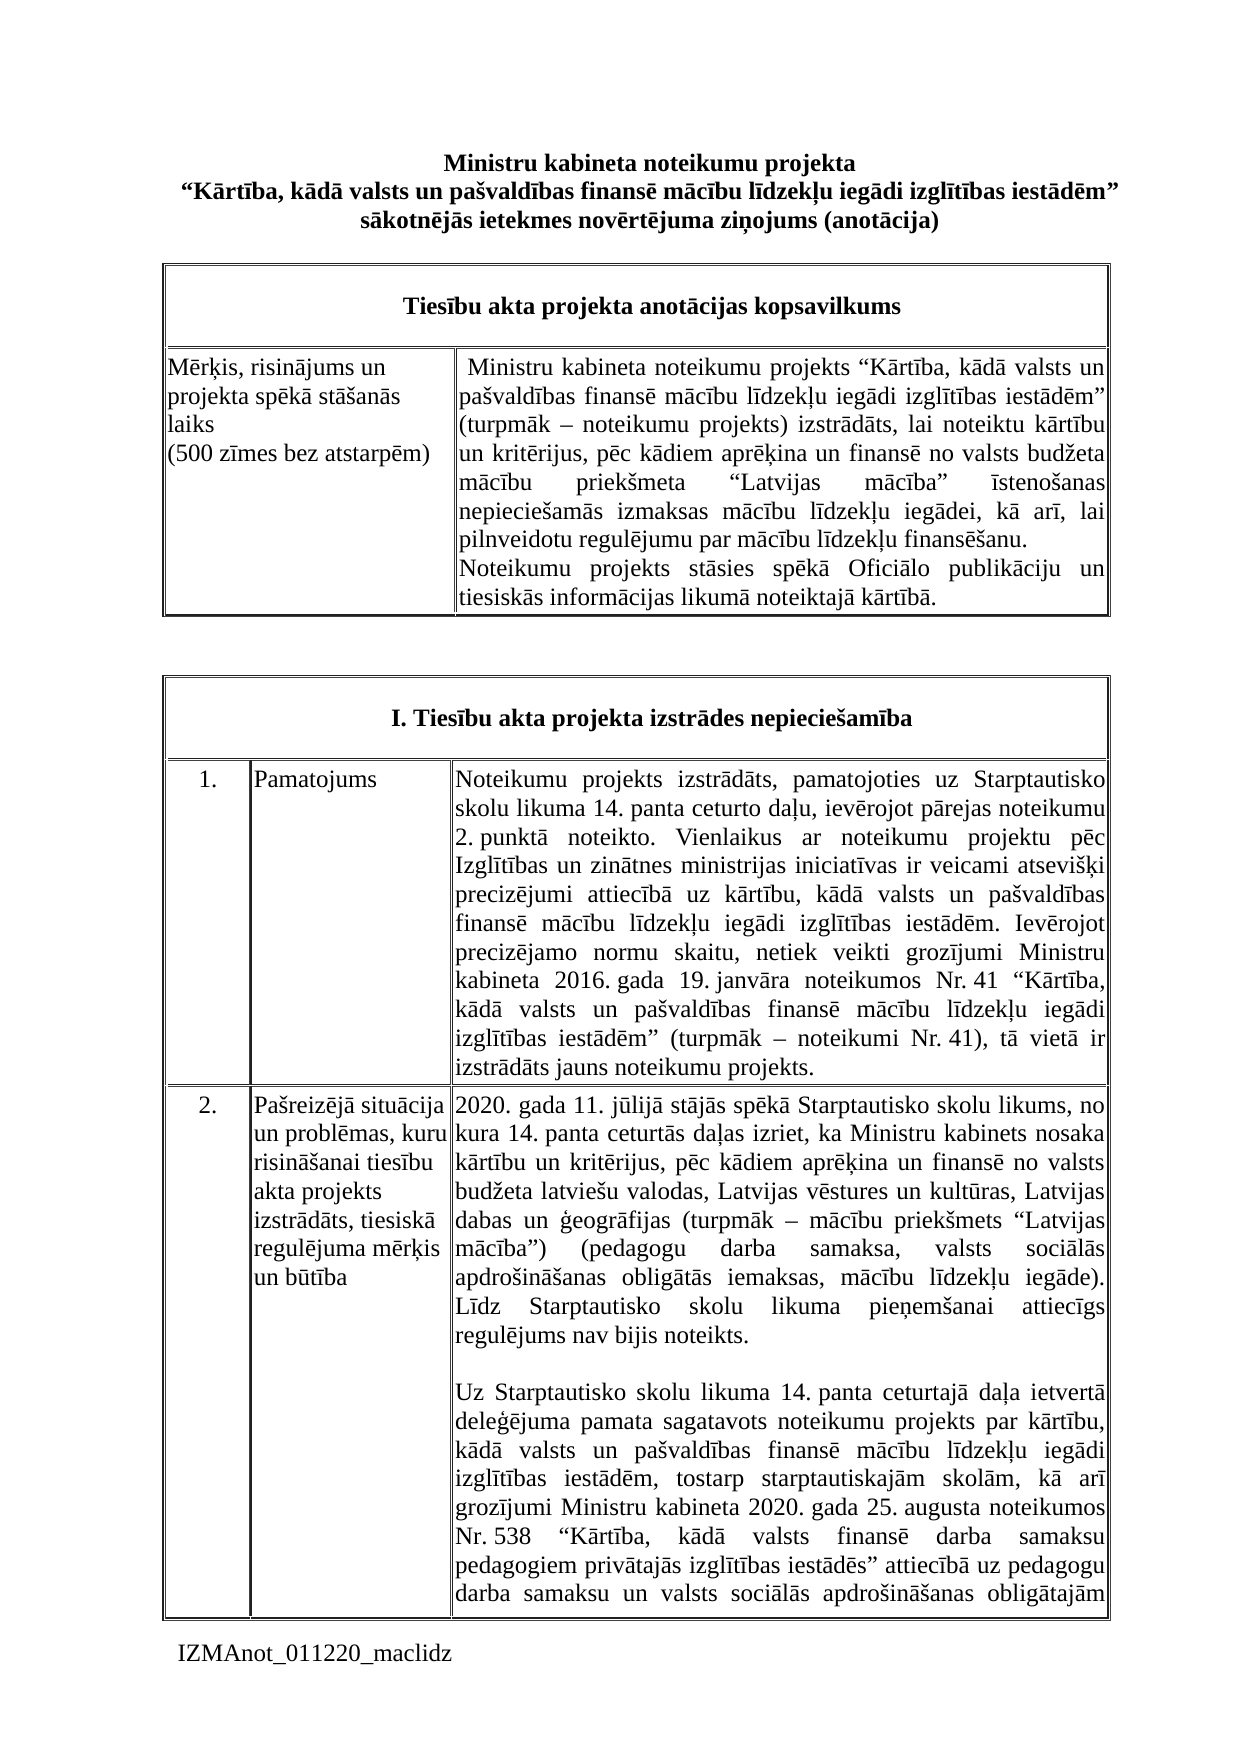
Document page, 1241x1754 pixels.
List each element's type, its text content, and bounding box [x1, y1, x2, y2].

table_cell Ministru kabineta noteikumu projekts “Kārtība, kādā valsts un pašvaldības finansē mācību līdzekļu iegādi izglītības iestādēm” (turpmāk – noteikumu projekts) izstrādāts, lai noteiktu kārtību un kritērijus, pēc kādiem aprēķina un finansē no valsts budžeta mācību priekšmeta “Latvijas mācība” īstenošanas nepieciešamās izmaksas mācību līdzekļu iegādei, kā arī, lai pilnveidotu regulējumu par mācību līdzekļu finansēšanu. Noteikumu projekts stāsies spēkā Oficiālo publikāciju un tiesiskās informācijas likumā noteiktajā kārtībā. [456, 346, 1109, 614]
table_cell Noteikumu projekts izstrādāts, pamatojoties uz Starptautisko skolu likuma 14. panta ceturto daļu, ievērojot pārejas noteikumu 2. punktā noteikto. Vienlaikus ar noteikumu projektu pēc Izglītības un zinātnes ministrijas iniciatīvas ir veicami atsevišķi precizējumi attiecībā uz kārtību, kādā valsts un pašvaldības finansē mācību līdzekļu iegādi izglītības iestādēm. Ievērojot precizējamo normu skaitu, netiek veikti grozījumi Ministru kabineta 2016. gada 19. janvāra noteikumos Nr. 41 “Kārtība, kādā valsts un pašvaldības finansē mācību līdzekļu iegādi izglītības iestādēm” (turpmāk – noteikumi Nr. 41), tā vietā ir izstrādāts jauns noteikumu projekts. [452, 758, 1109, 1083]
table_header I. Tiesību akta projekta izstrādes nepieciešamība [166, 678, 1107, 758]
table_header Tiesību akta projekta anotācijas kopsavilkums [166, 266, 1107, 346]
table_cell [452, 1084, 1108, 1617]
table_cell Pamatojums [252, 761, 450, 1083]
table_cell 2. [166, 1084, 250, 1617]
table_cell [250, 1087, 452, 1617]
table_cell Mērķis, risinājums un projekta spēkā stāšanās laiks (500 zīmes bez atstarpēm) [164, 346, 456, 614]
text sākotnējās ietekmes novērtējuma (anotācija) [177, 205, 1122, 234]
text Ministru kabineta noteikumu projekta [177, 148, 1122, 176]
table_cell 1. [164, 758, 250, 1083]
text “Kārtība, kādā valsts un pašvaldības finansē mācību līdzekļu iegādi izglītības iestādēm” [177, 176, 1122, 205]
